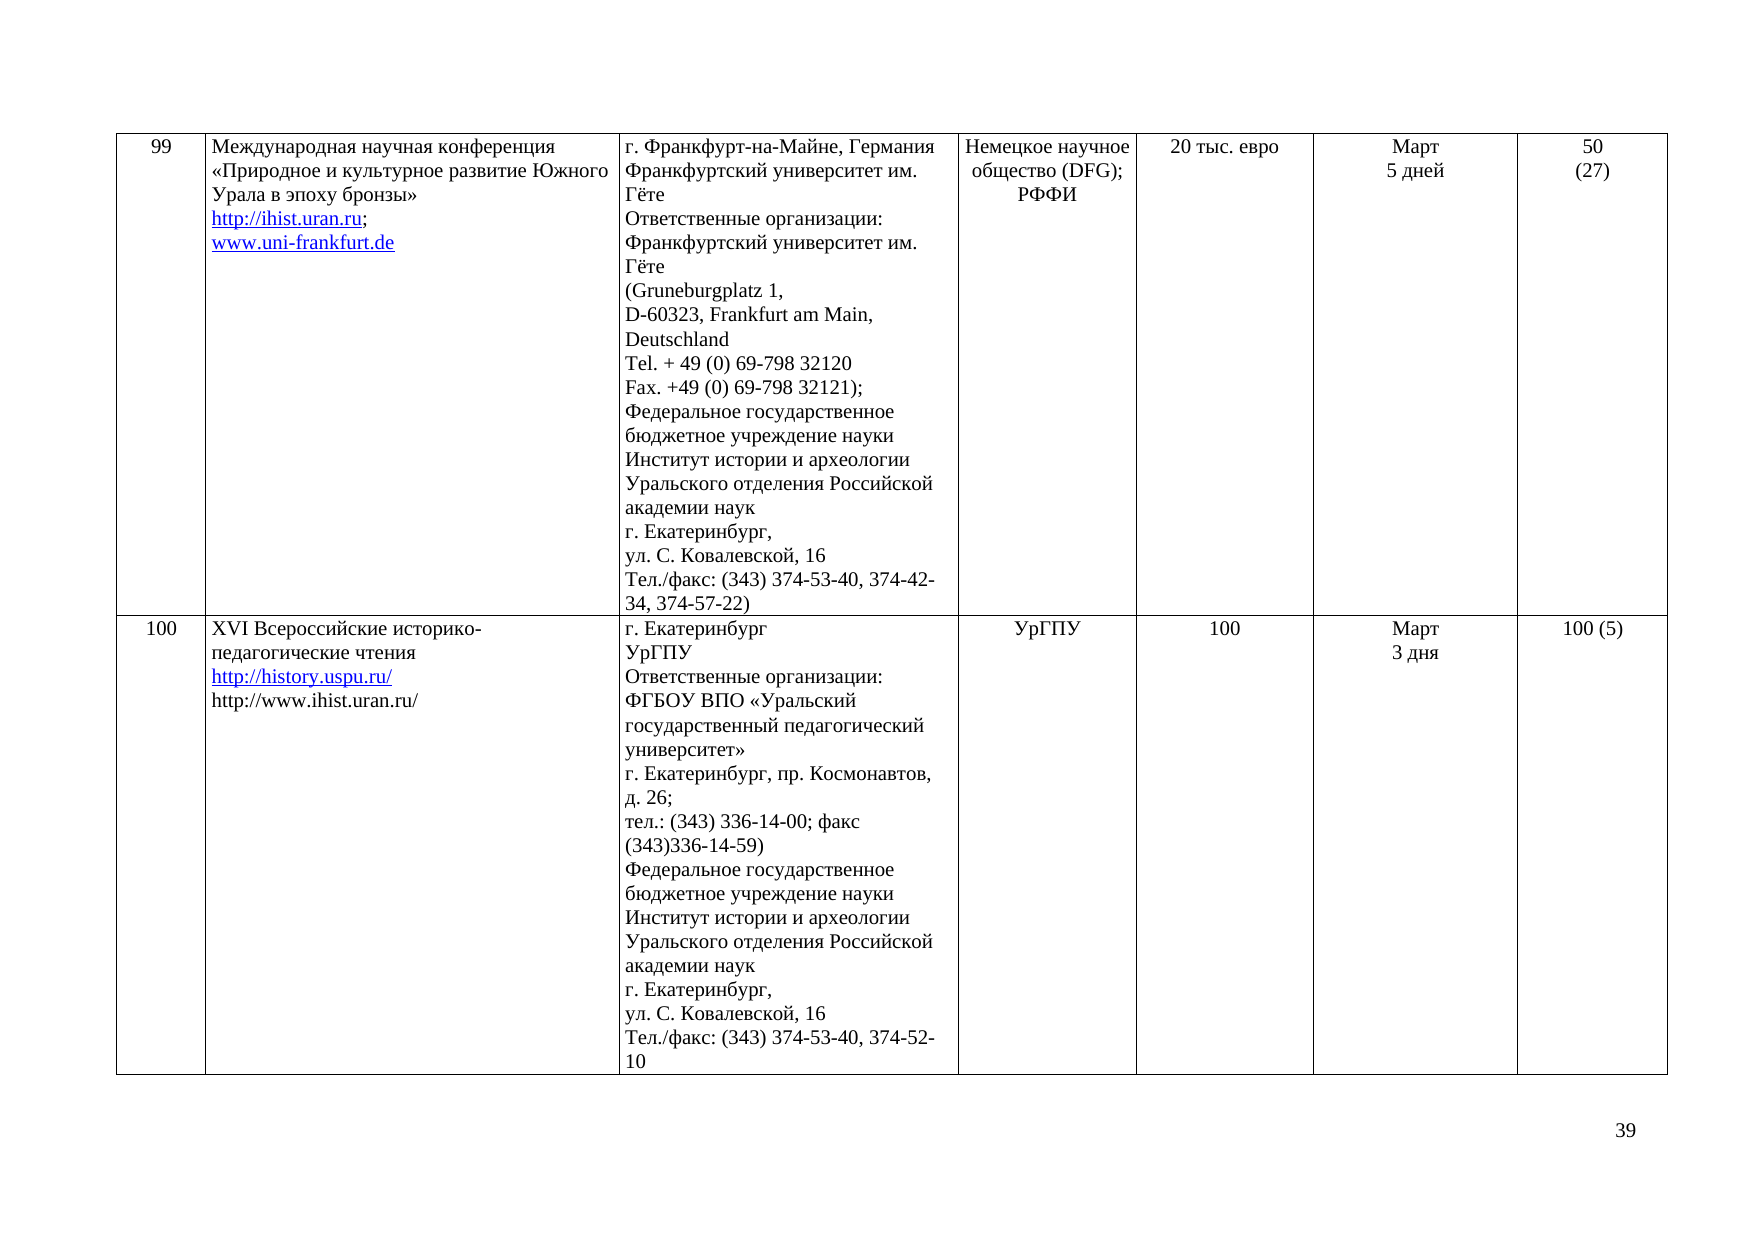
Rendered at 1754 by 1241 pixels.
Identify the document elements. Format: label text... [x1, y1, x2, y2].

table_cell УрГПУ [959, 616, 1136, 1073]
table_cell XVI Всероссийские историко-педагогические чтения http://history.uspu.ru/ http://www.ihist.uran.ru/ [206, 616, 619, 1073]
table_cell Март 3 дня [1314, 616, 1517, 1073]
table_cell 100 (5) [1518, 616, 1667, 1073]
table_cell 100 [117, 616, 205, 1073]
table_cell г. Франкфурт-на-Майне, Германия Франкфуртский университет им. Гёте Ответственные организации: Франкфуртский университет им. Гёте (Gruneburgplatz 1, D-60323, Frankfurt am Main, Deutschland Tel. + 49 (0) 69-798 32120 Fax. +49 (0) 69-798 32121); Федеральное государственное бюджетное учреждение науки Институт истории и археологии Уральского отделения Российской академии наук г. Екатеринбург, ул. C. Ковалевской, 16 Тел./факс: (343) 374-53-40, 374-42-34, 374-57-22) [620, 134, 958, 615]
table_cell Международная научная конференция «Природное и культурное развитие Южного Урала в эпоху бронзы» http://ihist.uran.ru; www.uni-frankfurt.de [206, 134, 619, 615]
table_cell г. Екатеринбург УрГПУ Ответственные организации: ФГБОУ ВПО «Уральский государственный педагогический университет» г. Екатеринбург, пр. Космонавтов, д. 26; тел.: (343) 336-14-00; факс (343)336-14-59) Федеральное государственное бюджетное учреждение науки Институт истории и археологии Уральского отделения Российской академии наук г. Екатеринбург, ул. C. Ковалевской, 16 Тел./факс: (343) 374-53-40, 374-52-10 [620, 616, 958, 1073]
table_cell 50 (27) [1518, 134, 1667, 615]
table_cell 99 [117, 134, 205, 615]
table_cell 100 [1137, 616, 1313, 1073]
table_cell 20 тыс. евро [1137, 134, 1313, 615]
table_cell Март 5 дней [1314, 134, 1517, 615]
table_cell Немецкое научное общество (DFG); РФФИ [959, 134, 1136, 615]
